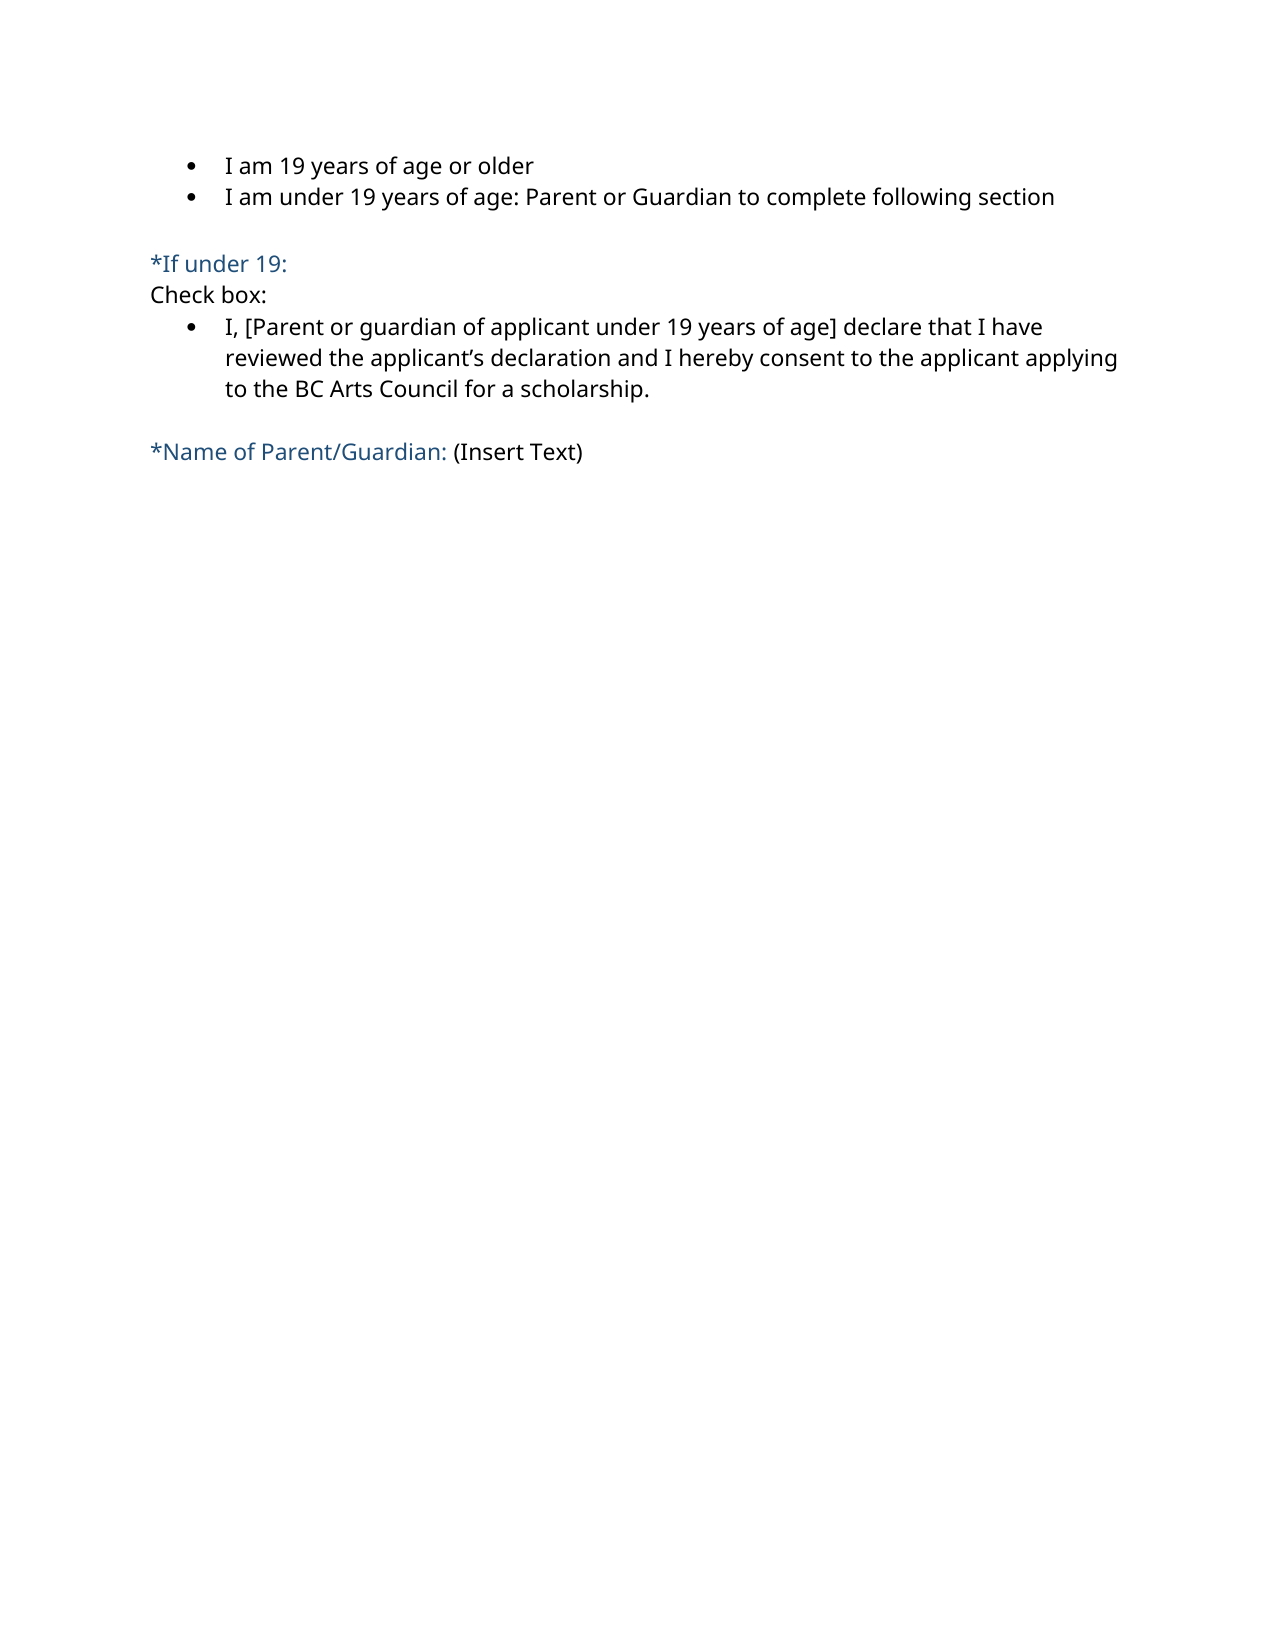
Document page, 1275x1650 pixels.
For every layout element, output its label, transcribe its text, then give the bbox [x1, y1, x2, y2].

list I am under 19 years of age: Parent or Guardian to complete following section [187, 181, 1125, 212]
text Check box: [150, 279, 1125, 310]
subtitle *If under 19: [150, 248, 1125, 279]
list I, [Parent or guardian of applicant under 19 years of age] declare that I have reviewed the applicant’s declaration and I hereby consent to the applicant applying to the BC Arts Council for a scholarship. [187, 310, 1125, 404]
list I am 19 years of age or older [187, 150, 1125, 181]
text *Name of Parent/Guardian: (Insert Text) [150, 435, 1125, 467]
